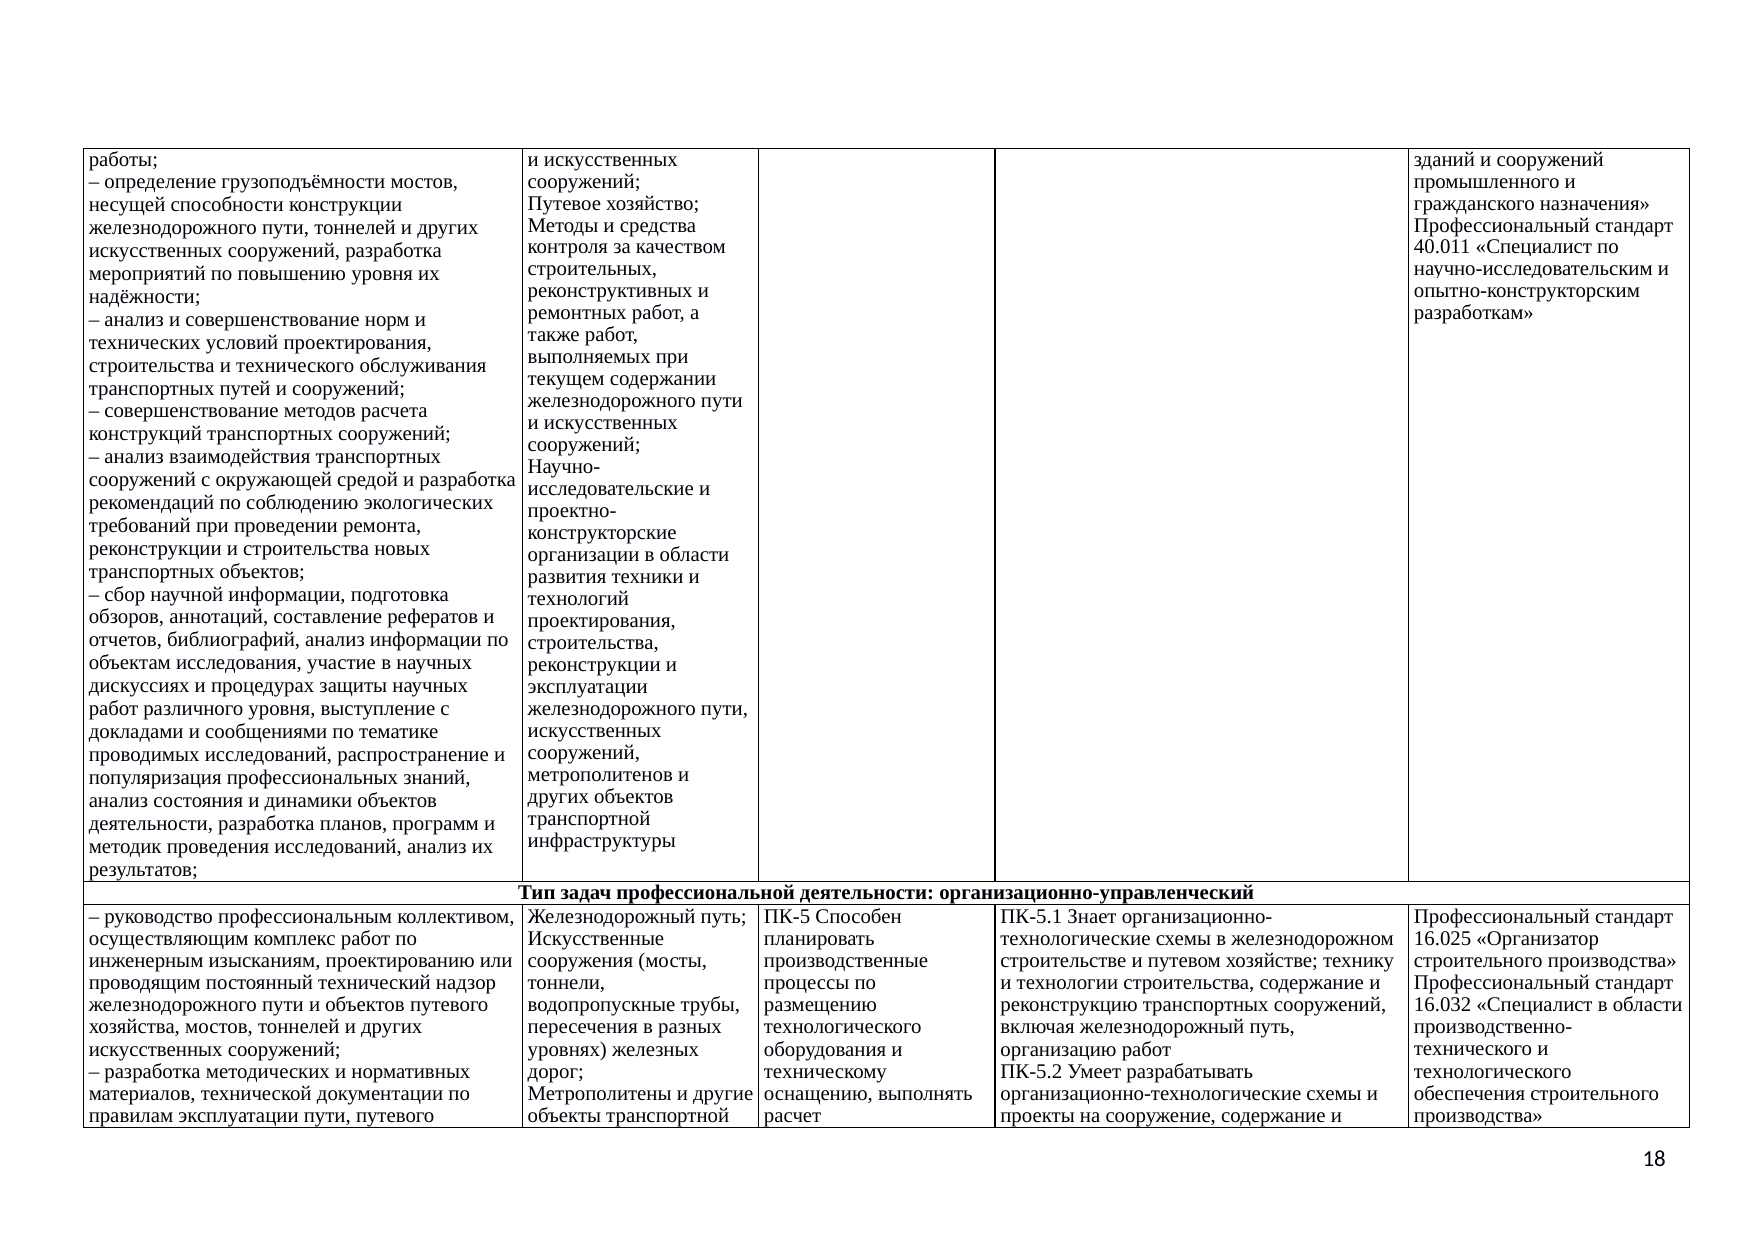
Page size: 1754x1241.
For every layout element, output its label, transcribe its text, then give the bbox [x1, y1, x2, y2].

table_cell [523, 905, 758, 1127]
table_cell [84, 905, 522, 1127]
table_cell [1409, 905, 1689, 1127]
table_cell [996, 149, 1408, 881]
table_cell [759, 905, 994, 1127]
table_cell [996, 905, 1408, 1127]
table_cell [523, 149, 758, 881]
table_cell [1409, 149, 1689, 881]
table_cell Тип задач профессиональной деятельности: организационно-управленческий [84, 882, 1689, 904]
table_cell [759, 149, 994, 881]
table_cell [84, 149, 522, 881]
